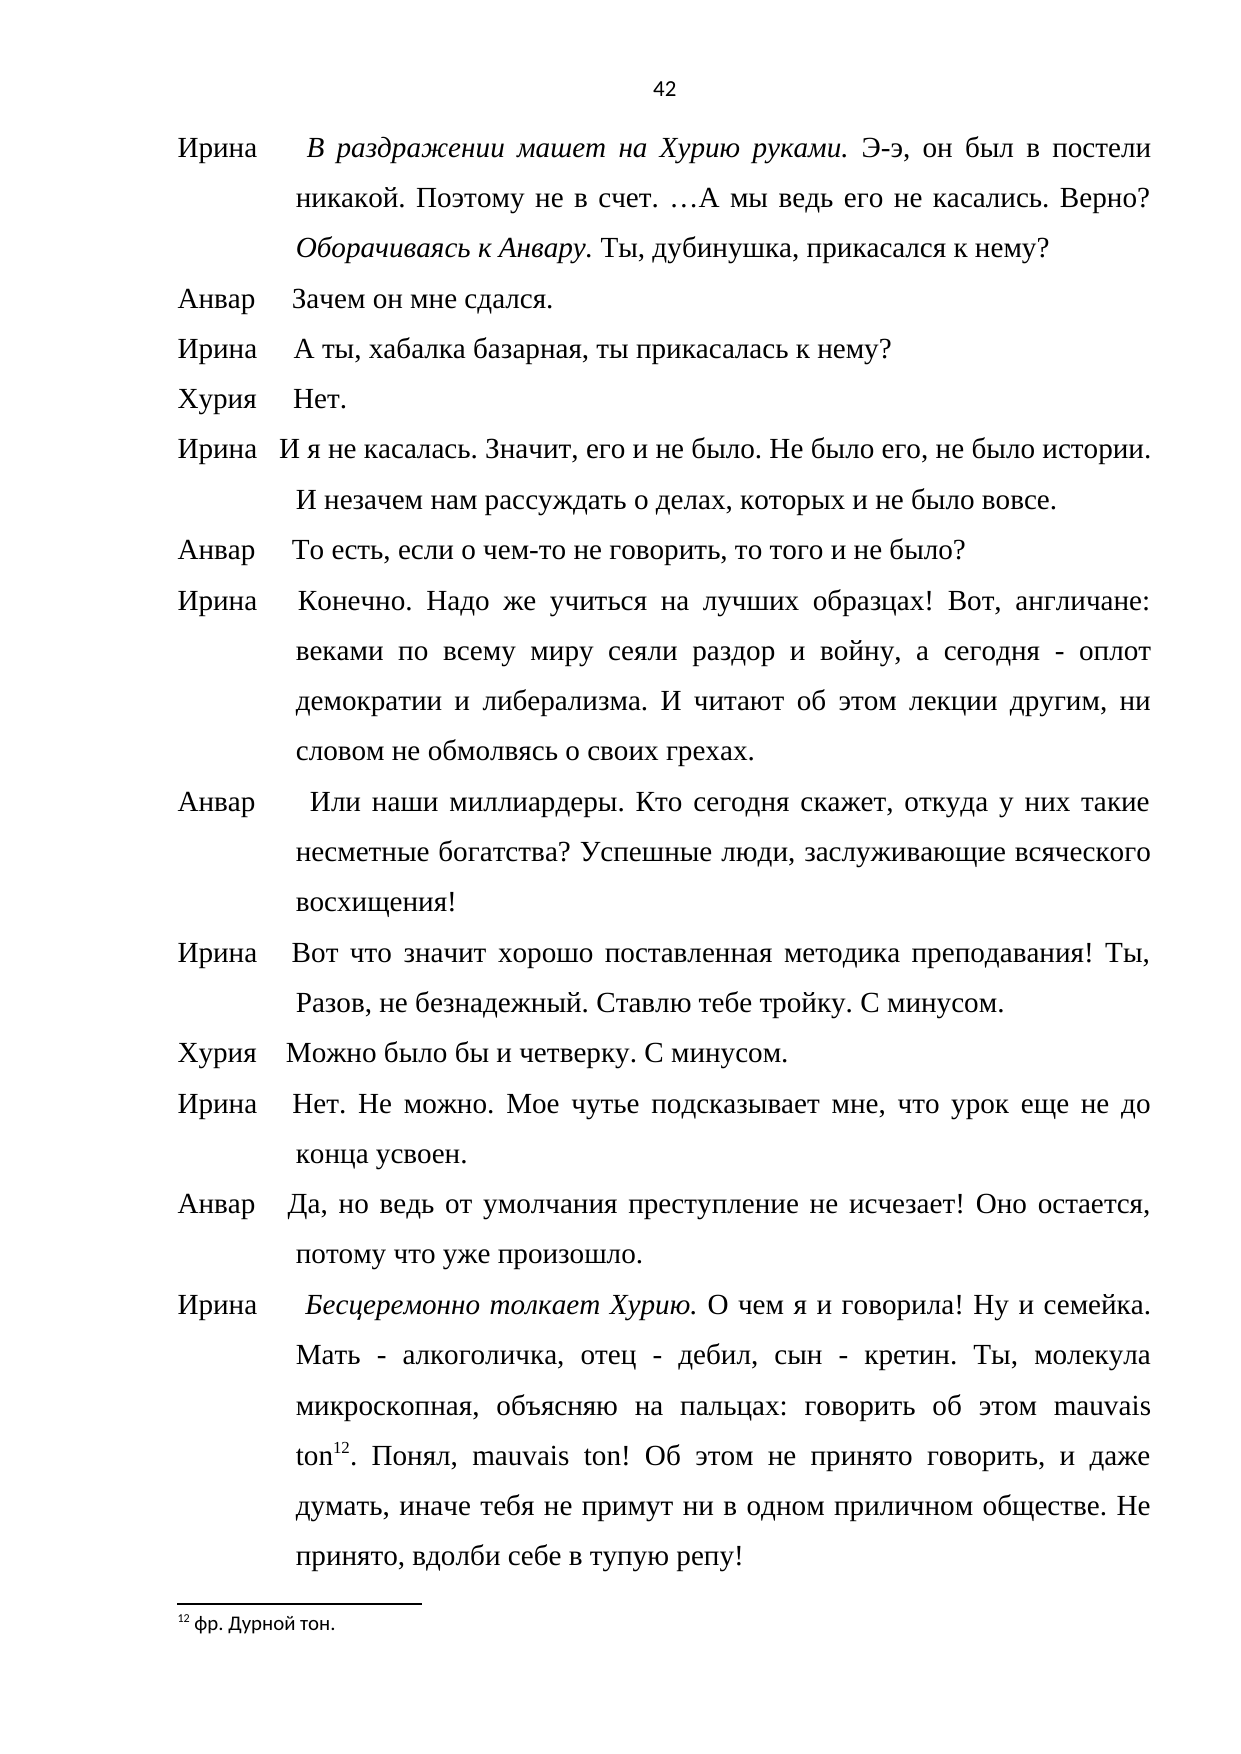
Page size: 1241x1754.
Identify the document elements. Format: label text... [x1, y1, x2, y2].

text Анвар То есть, если о чем-то не говорить, то того и не было? [177, 532, 1152, 566]
text Ирина В раздражении машет на Хурию руками. Э-э, он был в постели никакой. Поэтому не в счет. …А мы ведь его не касались. Верно? Оборачиваясь к Анвару. Ты, дубинушка, прикасался к нему? [177, 130, 1152, 264]
text Ирина Нет. Не можно. Мое чутье подсказывает мне, что урок еще не до конца усвоен. [177, 1086, 1152, 1169]
text Анвар Да, но ведь от умолчания преступление не исчезает! Оно остается, потому что уже произошло. [177, 1186, 1152, 1270]
text Анвар Зачем он мне сдался. [177, 281, 1152, 314]
text Ирина И я не касалась. Значит, его и не было. Не было его, не было истории. И незачем нам рассуждать о делах, которых и не было вовсе. [177, 432, 1152, 516]
text Анвар Или наши миллиардеры. Кто сегодня скажет, откуда у них такие несметные богатства? Успешные люди, заслуживающие всяческого восхищения! [177, 784, 1152, 918]
text Ирина Вот что значит хорошо поставленная методика преподавания! Ты, Разов, не безнадежный. Ставлю тебе тройку. С минусом. [177, 935, 1152, 1019]
text Ирина Бесцеремонно толкает Хурию. О чем я и говорила! Ну и семейка. Мать - алкоголичка, отец - дебил, сын - кретин. Ты, молекула микроскопная, объясняю на пальцах: говорить об этом mauvais ton. Понял, mauvais ton! Об этом не принято говорить, и даже думать, иначе тебя не примут ни в одном приличном обществе. Не принято, вдолби себе в тупую репу! [177, 1287, 1152, 1572]
text Ирина А ты, хабалка базарная, ты прикасалась к нему? [177, 331, 1152, 364]
text Хурия Нет. [177, 381, 1152, 415]
text Ирина Конечно. Надо же учиться на лучших образцах! Вот, англичане: веками по всему миру сеяли раздор и войну, а сегодня - оплот демократии и либерализма. И читают об этом лекции другим, ни словом не обмолвясь о своих грехах. [177, 583, 1152, 767]
text Хурия Можно было бы и четверку. С минусом. [177, 1035, 1152, 1069]
